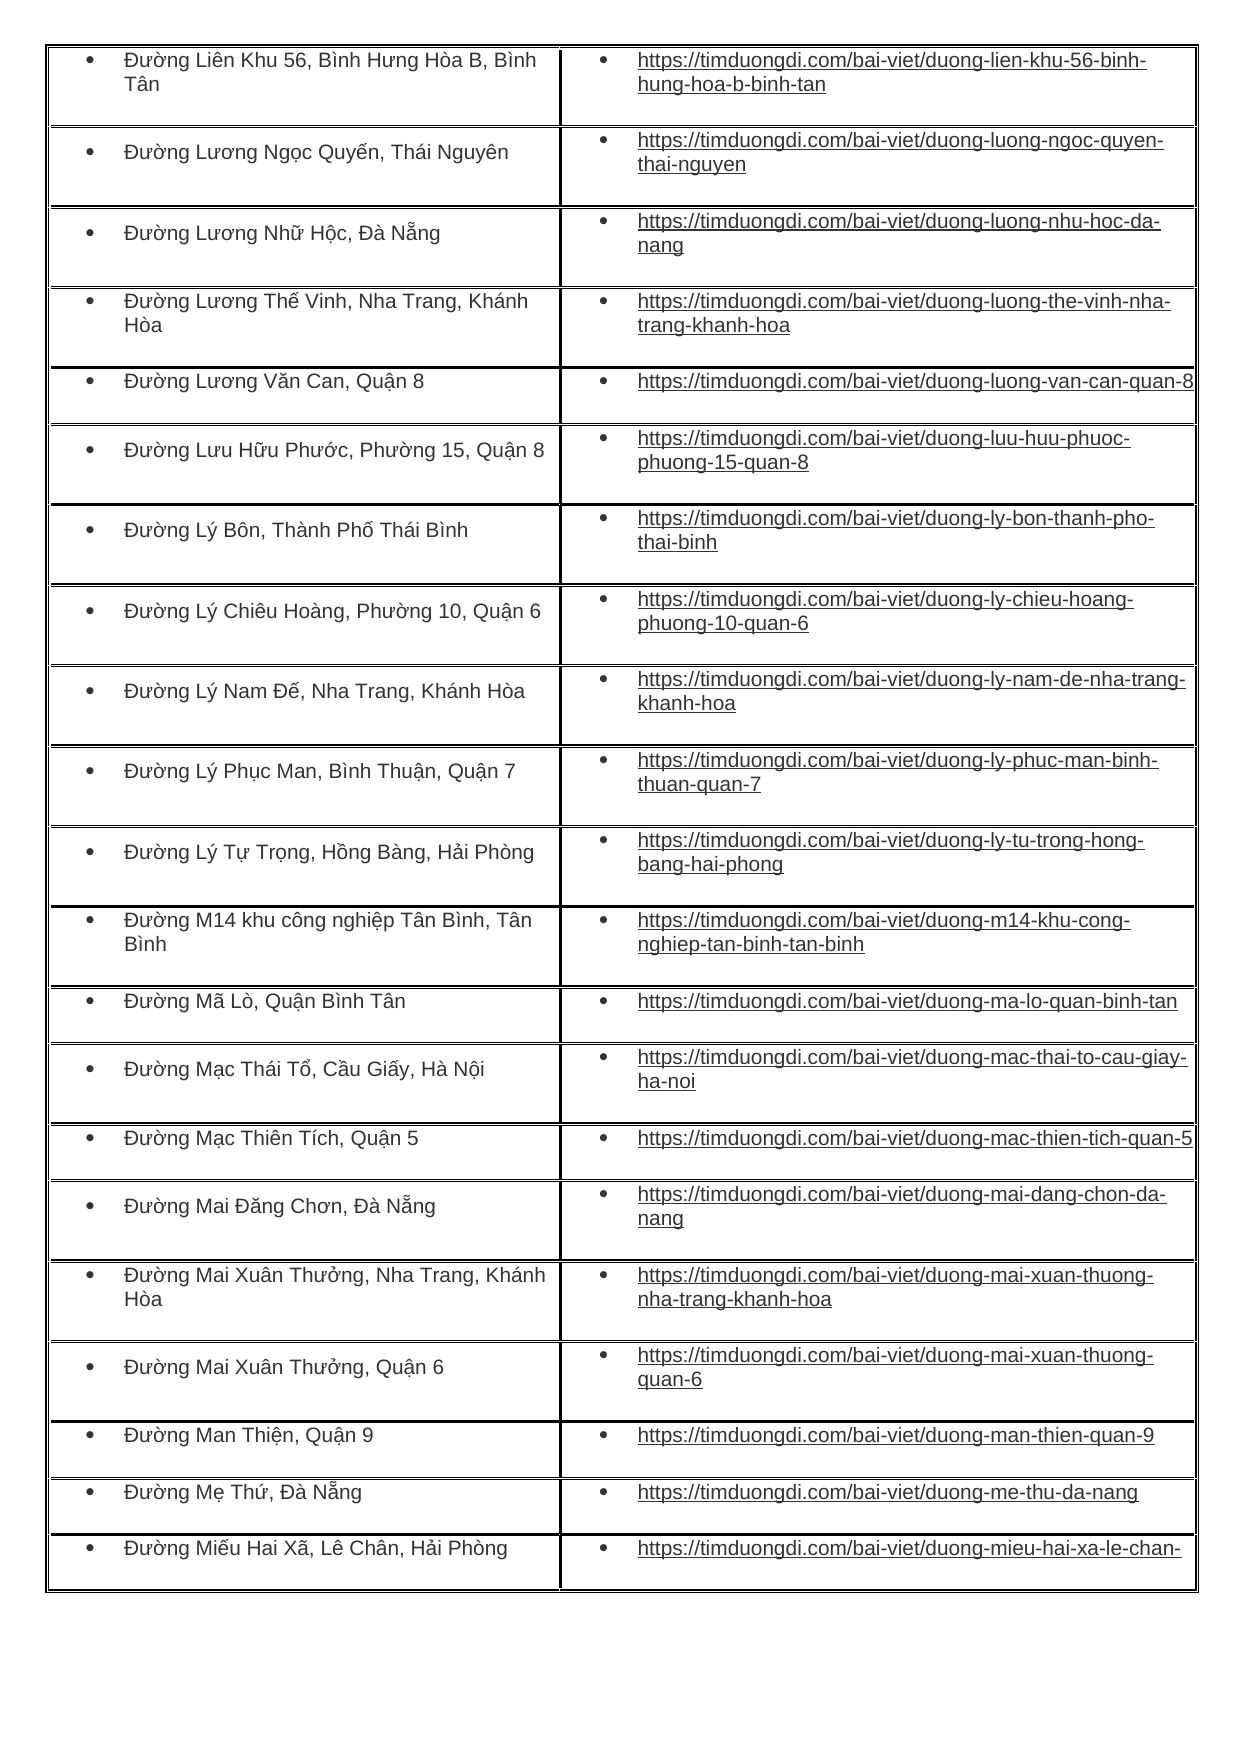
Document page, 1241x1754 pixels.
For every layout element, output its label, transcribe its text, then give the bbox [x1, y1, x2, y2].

table_cell https://timduongdi.com/bai-viet/duong-mai-xuan-thuong-nha-trang-khanh-hoa [562, 1259, 1196, 1339]
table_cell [560, 1533, 1197, 1589]
table_cell https://timduongdi.com/bai-viet/duong-ly-chieu-hoang-phuong-10-quan-6 [562, 583, 1196, 664]
table_cell https://timduongdi.com/bai-viet/duong-luu-huu-phuoc-phuong-15-quan-8 [562, 423, 1196, 503]
table_cell Đường Mai Xuân Thưởng, Quận 6 [49, 1340, 559, 1420]
table_cell https://timduongdi.com/bai-viet/duong-mac-thai-to-cau-giay-ha-noi [560, 1042, 1197, 1122]
table_cell Đường Lý Phục Man, Bình Thuận, Quận 7 [49, 744, 559, 824]
table_cell Đường Lương Thế Vinh, Nha Trang, Khánh Hòa [47, 286, 560, 366]
table_cell Đường Mạc Thiên Tích, Quận 5 [49, 1122, 559, 1179]
table_cell Đường Mạc Thái Tổ, Cầu Giấy, Hà Nội [47, 1042, 560, 1122]
table_cell Đường Lương Ngọc Quyến, Thái Nguyên [47, 125, 560, 205]
table_cell Đường Lưu Hữu Phước, Phường 15, Quận 8 [49, 423, 559, 503]
table_cell https://timduongdi.com/bai-viet/duong-luong-nhu-hoc-da-nang [562, 205, 1196, 286]
table_cell Đường Lý Nam Đế, Nha Trang, Khánh Hòa [47, 664, 560, 744]
table_cell https://timduongdi.com/bai-viet/duong-ma-lo-quan-binh-tan [562, 985, 1196, 1042]
table_cell Đường Mã Lò, Quận Bình Tân [49, 985, 559, 1042]
table_cell https://timduongdi.com/bai-viet/duong-ly-nam-de-nha-trang-khanh-hoa [560, 664, 1197, 744]
table_cell Đường Lý Tự Trọng, Hồng Bàng, Hải Phòng [49, 825, 559, 905]
table_cell Đường Man Thiện, Quận 9 [49, 1420, 559, 1476]
table_cell https://timduongdi.com/bai-viet/duong-man-thien-quan-9 [562, 1420, 1195, 1476]
table_cell https://timduongdi.com/bai-viet/duong-mai-xuan-thuong-quan-6 [562, 1340, 1196, 1420]
table_cell https://timduongdi.com/bai-viet/duong-mac-thien-tich-quan-5 [562, 1122, 1196, 1179]
table_cell Đường Mẹ Thứ, Đà Nẵng [49, 1476, 559, 1533]
table_cell https://timduongdi.com/bai-viet/duong-luong-the-vinh-nha-trang-khanh-hoa [560, 286, 1197, 366]
table_cell Đường Mai Xuân Thưởng, Nha Trang, Khánh Hòa [49, 1259, 559, 1339]
table_cell https://timduongdi.com/bai-viet/duong-ly-tu-trong-hong-bang-hai-phong [562, 825, 1196, 905]
table_cell Đường Lương Văn Can, Quận 8 [49, 366, 559, 422]
table_cell Đường Lý Chiêu Hoàng, Phường 10, Quận 6 [49, 583, 559, 664]
table_cell https://timduongdi.com/bai-viet/duong-m14-khu-cong-nghiep-tan-binh-tan-binh [562, 905, 1195, 985]
table_cell https://timduongdi.com/bai-viet/duong-luong-van-can-quan-8 [562, 366, 1195, 422]
table_cell https://timduongdi.com/bai-viet/duong-mai-dang-chon-da-nang [560, 1179, 1197, 1259]
table_cell Đường Lương Nhữ Hộc, Đà Nẵng [49, 205, 559, 286]
table_cell https://timduongdi.com/bai-viet/duong-ly-phuc-man-binh-thuan-quan-7 [562, 744, 1196, 824]
table_cell https://timduongdi.com/bai-viet/duong-lien-khu-56-binh-hung-hoa-b-binh-tan [560, 48, 1195, 125]
table_cell https://timduongdi.com/bai-viet/duong-ly-bon-thanh-pho-thai-binh [562, 503, 1197, 583]
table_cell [47, 1533, 560, 1589]
table_cell Đường M14 khu công nghiệp Tân Bình, Tân Bình [49, 905, 559, 985]
table_cell Đường Mai Đăng Chơn, Đà Nẵng [47, 1179, 560, 1259]
table_cell Đường Lý Bôn, Thành Phố Thái Bình [47, 503, 559, 583]
table_cell https://timduongdi.com/bai-viet/duong-luong-ngoc-quyen-thai-nguyen [560, 125, 1197, 205]
table_cell https://timduongdi.com/bai-viet/duong-me-thu-da-nang [562, 1476, 1196, 1533]
table_cell Đường Liên Khu 56, Bình Hưng Hòa B, Bình Tân [49, 46, 560, 125]
